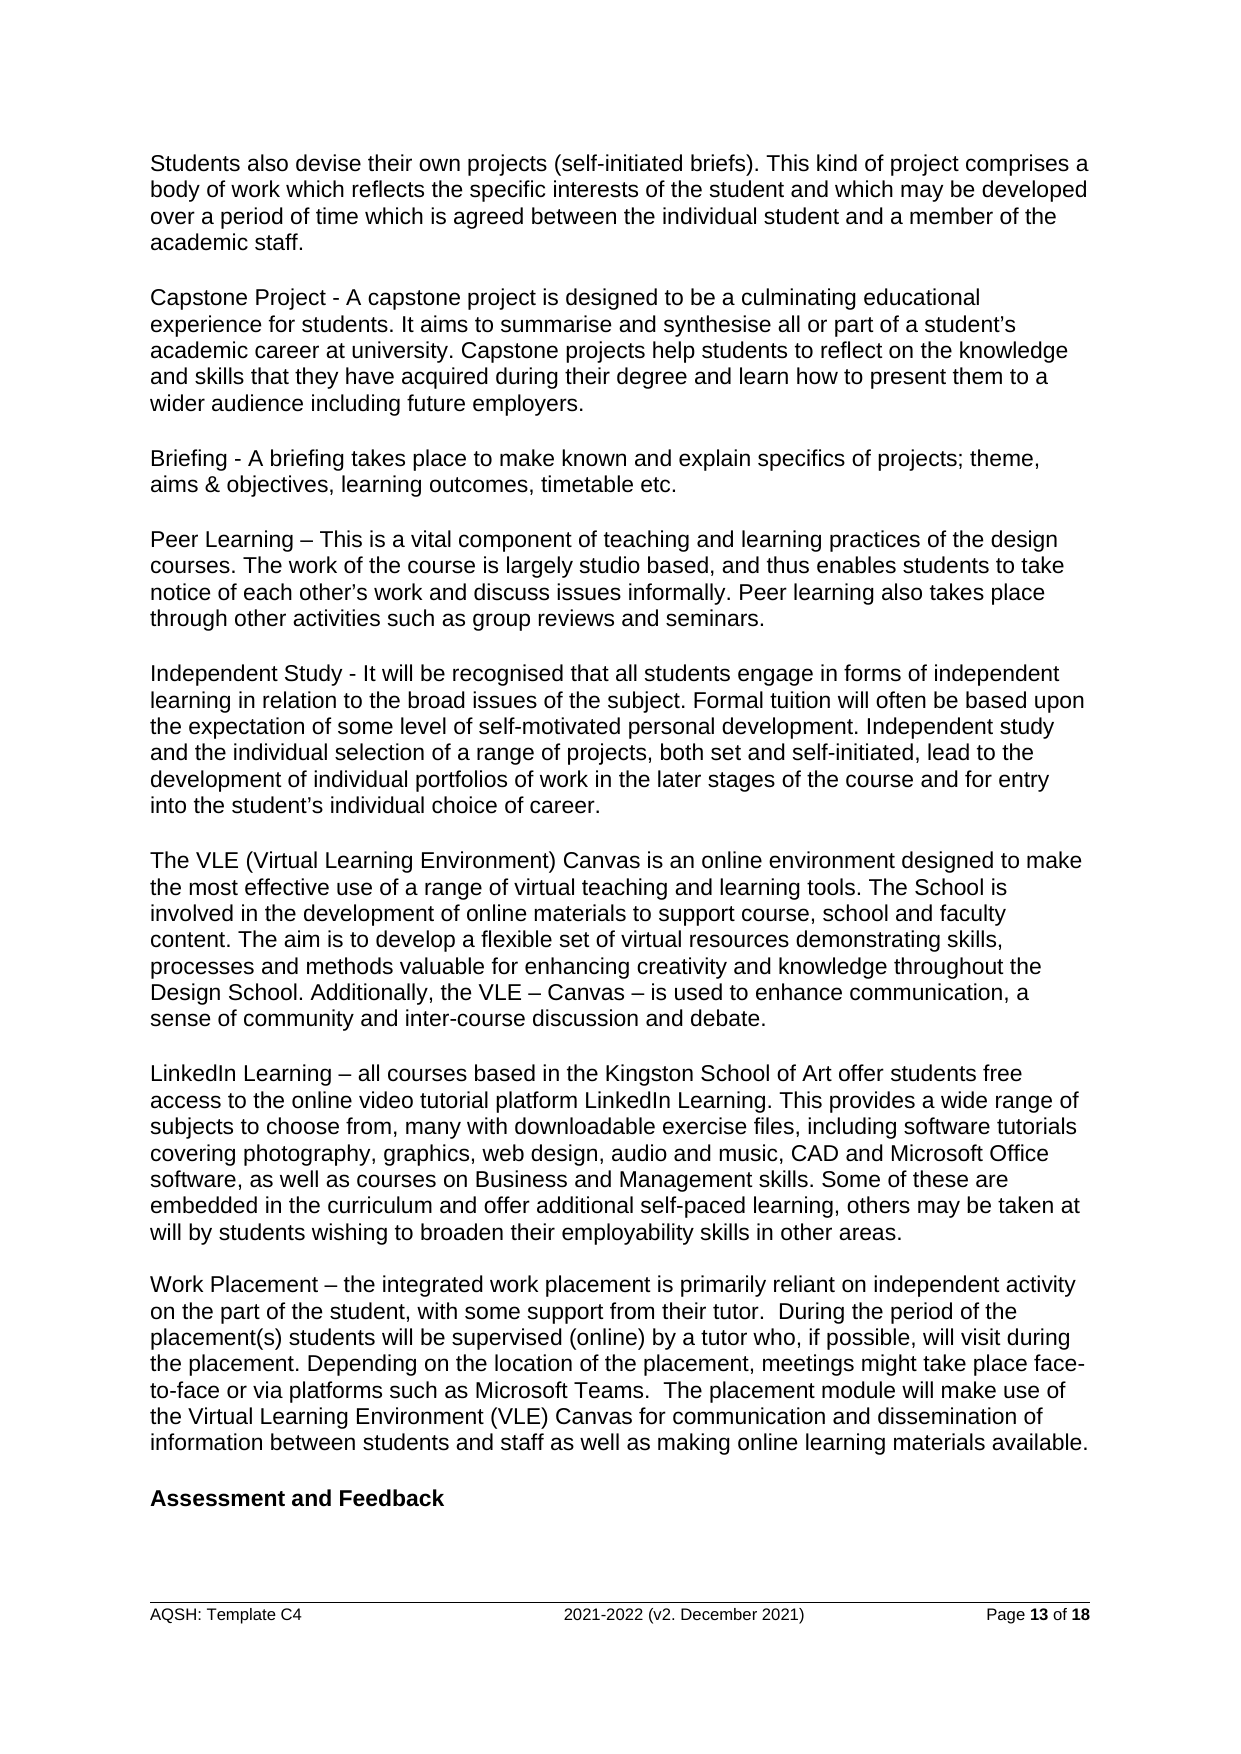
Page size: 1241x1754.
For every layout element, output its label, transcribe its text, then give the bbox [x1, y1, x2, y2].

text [150, 150, 1090, 255]
text Peer Learning – This is a vital component of teaching and learning practices of the design courses. The work of the course is largely studio based, and thus enables students to take notice of each other’s work and discuss issues informally. Peer learning also takes place through other activities such as group reviews and seminars. [150, 526, 1090, 632]
text The VLE (Virtual Learning Environment) Canvas is an online environment designed to make the most effective use of a range of virtual teaching and learning tools. The School is involved in the development of online materials to support course, school and faculty content. The aim is to develop a flexible set of virtual resources demonstrating skills, processes and methods valuable for enhancing creativity and knowledge throughout the Design School. Additionally, the VLE – Canvas – is used to enhance communication, a sense of community and inter-course discussion and debate. [150, 847, 1090, 1032]
text Independent Study - It will be recognised that all students engage in forms of independent learning in relation to the broad issues of the subject. Formal tuition will often be based upon the expectation of some level of self-motivated personal development. Independent study and the individual selection of a range of projects, both set and self-initiated, lead to the development of individual portfolios of work in the later stages of the course and for entry into the student’s individual choice of career. [150, 660, 1090, 818]
text Briefing - A briefing takes place to make known and explain specifics of projects; theme, aims & objectives, learning outcomes, timetable etc. [150, 445, 1090, 497]
text Capstone Project - A capstone project is designed to be a culminating educational experience for students. It aims to summarise and synthesise all or part of a student’s academic career at university. Capstone projects help students to reflect on the knowledge and skills that they have acquired during their degree and learn how to present them to a wider audience including future employers. [150, 284, 1090, 416]
text Assessment and Feedback [150, 1484, 1090, 1511]
text LinkedIn Learning – all courses based in the Kingston School of Art offer students free access to the online video tutorial platform LinkedIn Learning. This provides a wide range of subjects to choose from, many with downloadable exercise files, including software tutorials covering photography, graphics, web design, audio and music, CAD and Microsoft Office software, as well as courses on Business and Management skills. Some of these are embedded in the curriculum and offer additional self-paced learning, others may be taken at will by students wishing to broaden their employability skills in other areas. [150, 1060, 1090, 1245]
text Work Placement – the integrated work placement is primarily reliant on independent activity on the part of the student, with some support from their tutor. During the period of the placement(s) students will be supervised (online) by a tutor who, if possible, will visit during the placement. Depending on the location of the placement, meetings might take place face-to-face or via platforms such as Microsoft Teams. The placement module will make use of the Virtual Learning Environment (VLE) Canvas for communication and dissemination of information between students and staff as well as making online learning materials available. [150, 1271, 1090, 1456]
